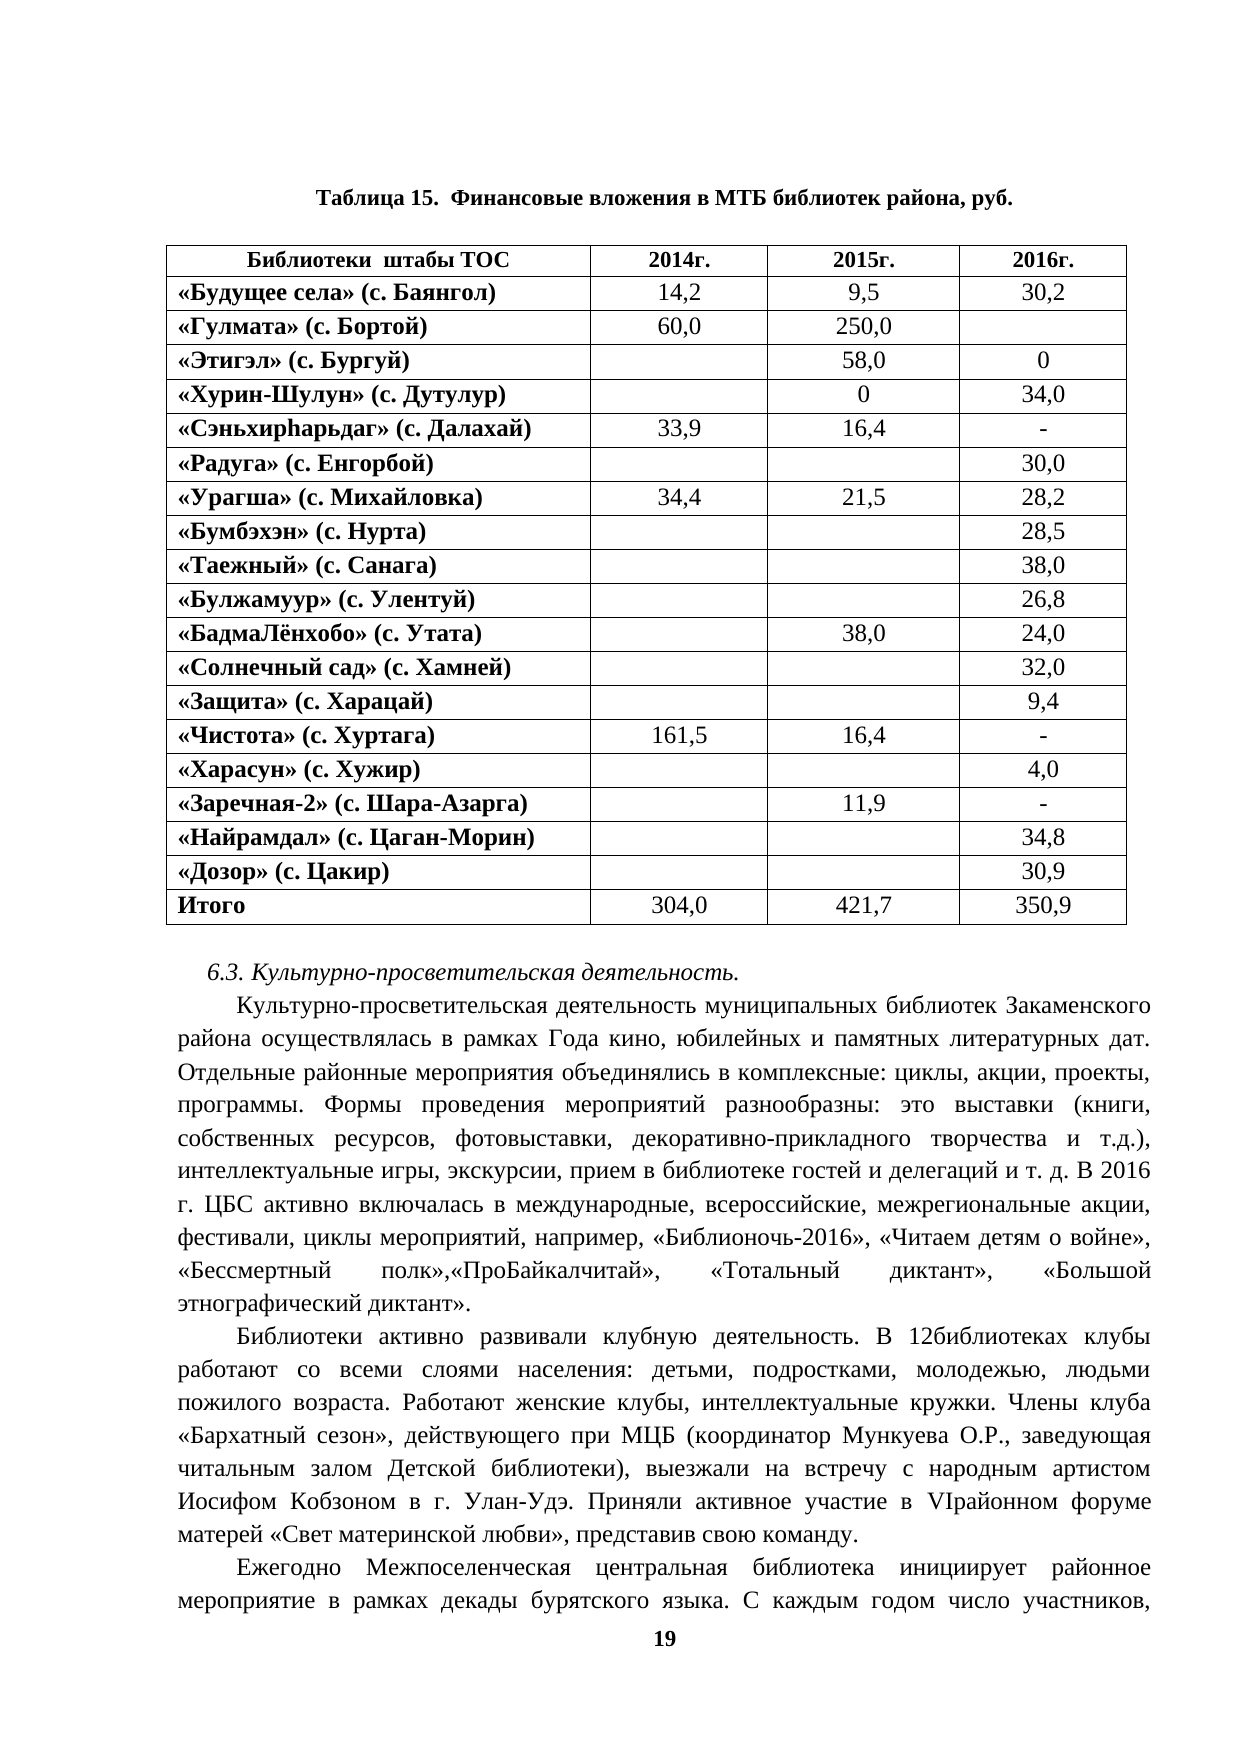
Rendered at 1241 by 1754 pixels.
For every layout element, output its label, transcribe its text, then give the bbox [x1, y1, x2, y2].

table_cell «Чистота» (с. Хуртага) [167, 720, 590, 753]
table_cell «Дозор» (с. Цакир) [167, 856, 590, 889]
list Культурно-просветительская деятельность. [177, 957, 1152, 986]
table_cell 9,4 [960, 686, 1126, 719]
table_cell 4,0 [960, 754, 1126, 787]
table_cell [768, 856, 959, 889]
table_cell 28,5 [960, 516, 1126, 549]
table_cell 34,8 [960, 822, 1126, 855]
table_cell [591, 618, 767, 651]
table_cell 58,0 [768, 345, 959, 378]
table_cell 34,0 [960, 380, 1126, 412]
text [177, 1552, 1152, 1614]
table_cell 30,2 [960, 277, 1126, 310]
table_cell [591, 686, 767, 719]
table_cell «Урагша» (с. Михайловка) [167, 482, 590, 515]
table_cell [960, 311, 1126, 344]
table_cell [768, 754, 959, 787]
table_cell [768, 686, 959, 719]
table_cell [768, 584, 959, 617]
text Таблица 15. Финансовые вложения в МТБ библиотек района, руб. [177, 184, 1152, 211]
table_cell 28,2 [960, 482, 1126, 515]
text Библиотеки активно развивали клубную деятельность. В 12библиотеках клубы работают со всеми слоями населения: детьми, подростками, молодежью, людьми пожилого возраста. Работают женские клубы, интеллектуальные кружки. Члены клуба «Бархатный сезон», действующего при МЦБ (координатор Мункуева О.Р., заведующая читальным залом Детской библиотеки), выезжали на встречу с народным артистом Иосифом Кобзоном в г. Улан-Удэ. Приняли активное участие в VIрайонном форуме матерей «Свет материнской любви», представив свою команду. [177, 1321, 1152, 1548]
table_cell Итого [167, 890, 590, 923]
table_cell «Защита» (с. Харацай) [167, 686, 590, 719]
table_cell «Найрамдал» (с. Цаган-Морин) [167, 822, 590, 855]
table_cell «Бумбэхэн» (с. Нурта) [167, 516, 590, 549]
table_cell «Сэньхирhарьдаг» (с. Далахай) [167, 414, 590, 447]
table_cell 11,9 [768, 788, 959, 821]
table_cell [591, 550, 767, 583]
table_cell «Будущее села» (с. Баянгол) [167, 277, 590, 310]
table_cell [591, 856, 767, 889]
table_cell [591, 584, 767, 617]
table_header Библиотеки штабы ТОС [167, 246, 590, 276]
table_cell [768, 822, 959, 855]
table_cell «Солнечный сад» (с. Хамней) [167, 652, 590, 685]
table_cell 26,8 [960, 584, 1126, 617]
table_cell [768, 516, 959, 549]
table_cell [768, 652, 959, 685]
text Культурно-просветительская деятельность муниципальных библиотек Закаменского района осуществлялась в рамках Года кино, юбилейных и памятных литературных дат. Отдельные районные мероприятия объединялись в комплексные: циклы, акции, проекты, программы. Формы проведения мероприятий разнообразны: это выставки (книги, собственных ресурсов, фотовыставки, декоративно-прикладного творчества и т.д.), интеллектуальные игры, экскурсии, прием в библиотеке гостей и делегаций и т. д. В 2016 г. ЦБС активно включалась в международные, всероссийские, межрегиональные акции, фестивали, циклы мероприятий, например, «Библионочь-2016», «Читаем детям о войне», «Бессмертный полк»,«ПроБайкалчитай», «Тотальный диктант», «Большой этнографический диктант». [177, 991, 1152, 1316]
table_cell [591, 380, 767, 412]
table_cell [591, 754, 767, 787]
table_cell [591, 345, 767, 378]
table_cell «Булжамуур» (с. Улентуй) [167, 584, 590, 617]
table_cell 21,5 [768, 482, 959, 515]
table_cell [768, 550, 959, 583]
table_cell 30,0 [960, 448, 1126, 481]
table_cell 0 [960, 345, 1126, 378]
table_cell 421,7 [768, 890, 959, 923]
table_cell - [960, 788, 1126, 821]
table_cell 0 [768, 380, 959, 412]
table_cell 304,0 [591, 890, 767, 923]
table_cell 24,0 [960, 618, 1126, 651]
table_cell 161,5 [591, 720, 767, 753]
table_header 2014г. [591, 246, 767, 276]
table_cell 14,2 [591, 277, 767, 310]
table_cell 32,0 [960, 652, 1126, 685]
table_cell «Хурин-Шулун» (с. Дутулур) [167, 380, 590, 412]
table_cell - [960, 720, 1126, 753]
table_cell 38,0 [960, 550, 1126, 583]
table_cell 60,0 [591, 311, 767, 344]
table_cell 350,9 [960, 890, 1126, 923]
table_cell [591, 788, 767, 821]
table_cell [591, 448, 767, 481]
table_cell [591, 516, 767, 549]
table_cell «Таежный» (с. Санага) [167, 550, 590, 583]
table_cell «Харасун» (с. Хужир) [167, 754, 590, 787]
table_cell 16,4 [768, 414, 959, 447]
table_cell [591, 822, 767, 855]
table_cell 250,0 [768, 311, 959, 344]
table_cell «Радуга» (с. Енгорбой) [167, 448, 590, 481]
table_cell [768, 448, 959, 481]
table_header 2015г. [768, 246, 959, 276]
table_cell «Заречная-2» (с. Шара-Азарга) [167, 788, 590, 821]
table_cell 34,4 [591, 482, 767, 515]
table_cell [591, 652, 767, 685]
table_cell 9,5 [768, 277, 959, 310]
table_cell «Этигэл» (с. Бургуй) [167, 345, 590, 378]
table_cell 30,9 [960, 856, 1126, 889]
table_cell «Гулмата» (с. Бортой) [167, 311, 590, 344]
table_cell «БадмаЛёнхобо» (с. Утата) [167, 618, 590, 651]
table_cell 38,0 [768, 618, 959, 651]
table_header 2016г. [960, 246, 1126, 276]
table_cell - [960, 414, 1126, 447]
table_cell 16,4 [768, 720, 959, 753]
table_cell 33,9 [591, 414, 767, 447]
